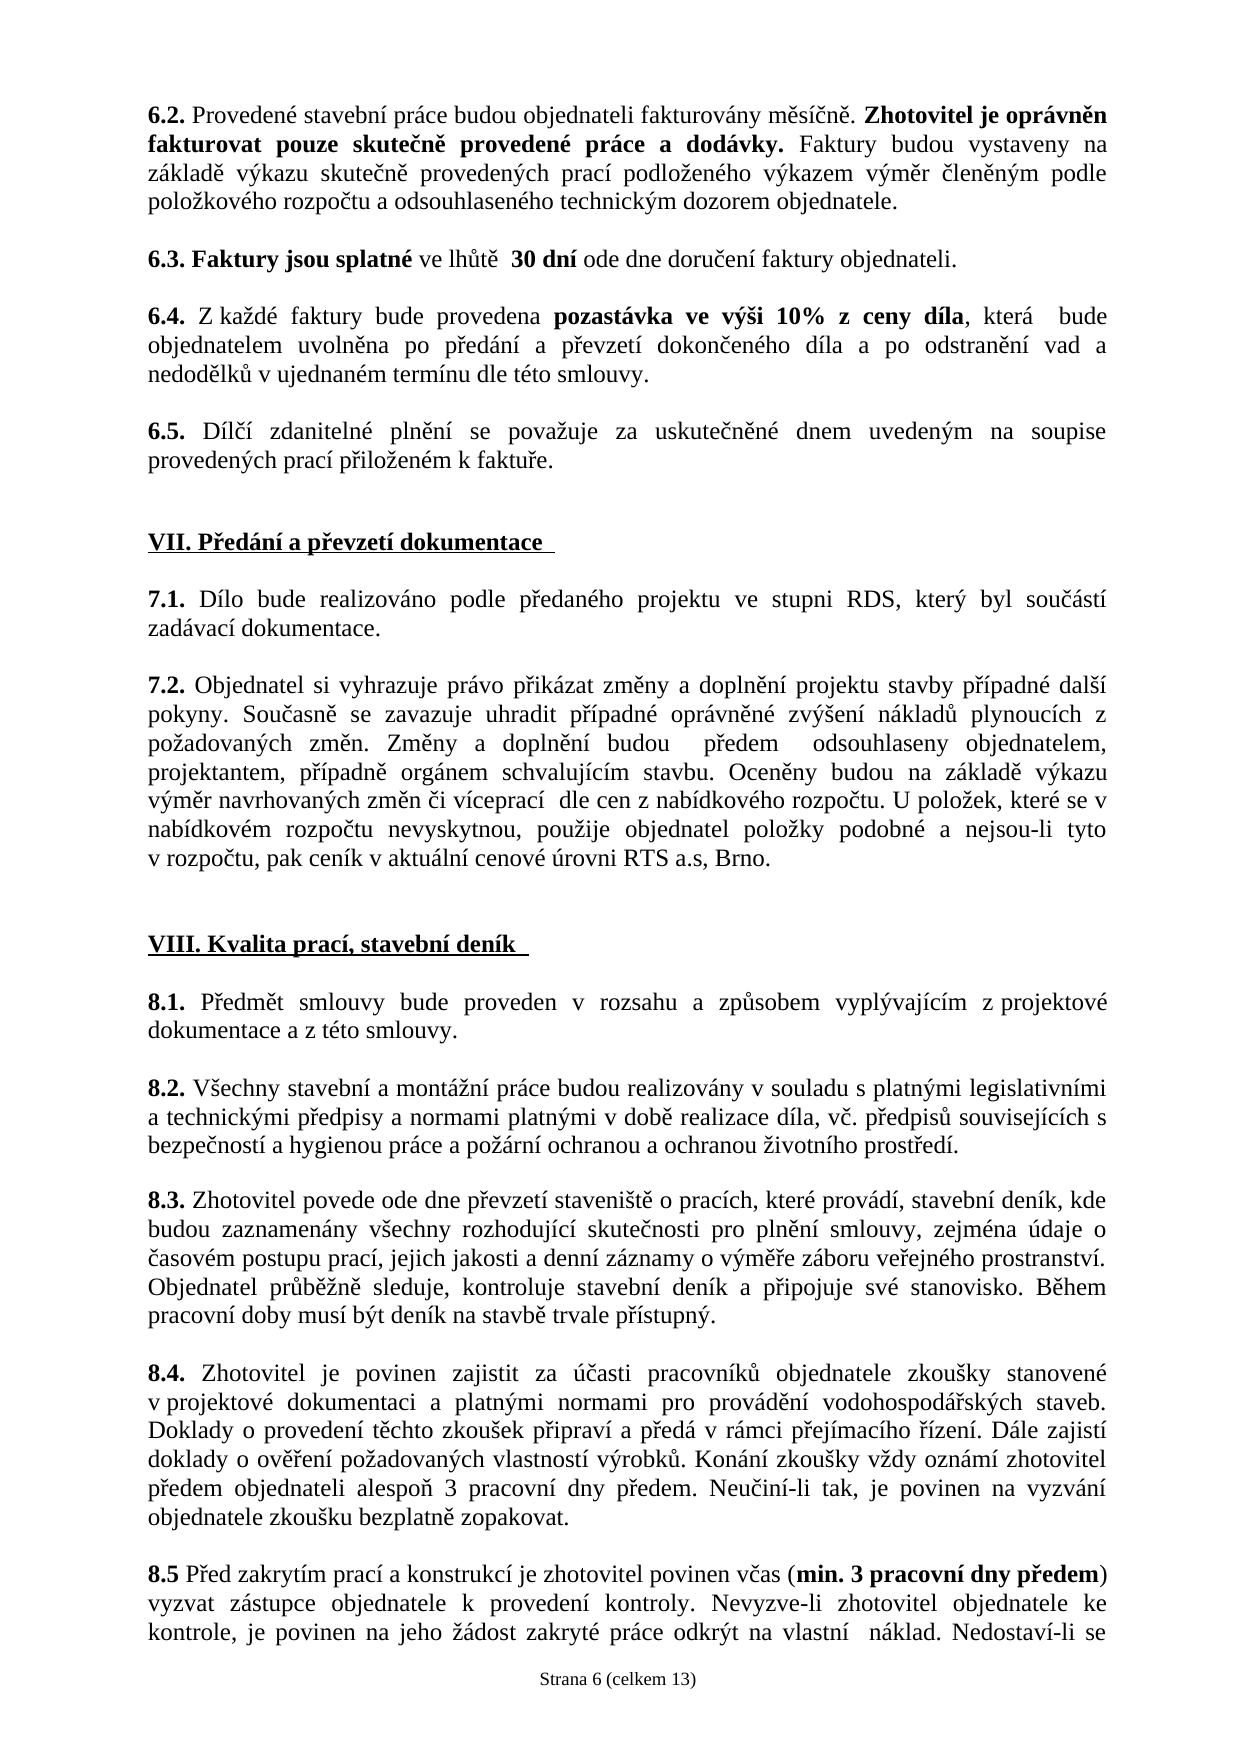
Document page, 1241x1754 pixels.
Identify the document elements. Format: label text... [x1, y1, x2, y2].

text 6.2. Provedené stavební práce budou objednateli fakturovány měsíčně. Zhotovitel je oprávněn fakturovat pouze skutečně provedené práce a dodávky. Faktury budou vystaveny na základě výkazu skutečně provedených prací podloženého výkazem výměr členěným podle položkového rozpočtu a odsouhlaseného technickým dozorem objednatele. [148, 100, 1107, 215]
text 6.4. Z každé faktury bude provedena pozastávka ve výši 10% z ceny díla, která bude objednatelem uvolněna po předání a převzetí dokončeného díla a po odstranění vad a nedodělků v ujednaném termínu dle této smlouvy. [148, 301, 1107, 388]
text 7.1. Dílo bude realizováno podle předaného projektu ve stupni RDS, který byl součástí zadávací dokumentace. [148, 584, 1107, 642]
text 6.3. Faktury jsou splatné ve lhůtě 30 dní ode dne doručení faktury objednateli. [148, 244, 1107, 273]
text 8.2. Všechny stavební a montážní práce budou realizovány v souladu s platnými legislativními a technickými předpisy a normami platnými v době realizace díla, vč. předpisů souvisejících s bezpečností a hygienou práce a požární ochranou a ochranou životního prostředí. [148, 1073, 1107, 1159]
text 8.4. Zhotovitel je povinen zajistit za účasti pracovníků objednatele zkoušky stanovené v projektové dokumentaci a platnými normami pro provádění vodohospodářských staveb. Doklady o provedení těchto zkoušek připraví a předá v rámci přejímacího řízení. Dále zajistí doklady o ověření požadovaných vlastností výrobků. Konání zkoušky vždy oznámí zhotovitel předem objednateli alespoň 3 pracovní dny předem. Neučiní-li tak, je povinen na vyzvání objednatele zkoušku bezplatně zopakovat. [148, 1358, 1107, 1530]
text 7.2. Objednatel si vyhrazuje právo přikázat změny a doplnění projektu stavby případné další pokyny. Současně se zavazuje uhradit případné oprávněné zvýšení nákladů plynoucích z požadovaných změn. Změny a doplnění budou předem odsouhlaseny objednatelem, projektantem, případně orgánem schvalujícím stavbu. Oceněny budou na základě výkazu výměr navrhovaných změn či víceprací dle cen z nabídkového rozpočtu. U položek, které se v nabídkovém rozpočtu nevyskytnou, použije objednatel položky podobné a nejsou-li tyto v rozpočtu, pak ceník v aktuální cenové úrovni RTS a.s, Brno. [148, 670, 1107, 872]
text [148, 1559, 1107, 1645]
subtitle VIII. Kvalita prací, stavební deník [148, 929, 1107, 958]
text 6.5. Dílčí zdanitelné plnění se považuje za uskutečněné dnem uvedeným na soupise provedených prací přiloženém k faktuře. [148, 416, 1107, 474]
text 8.1. Předmět smlouvy bude proveden v rozsahu a způsobem vyplývajícím z projektové dokumentace a z této smlouvy. [148, 987, 1107, 1044]
subtitle VII. Předání a převzetí dokumentace [148, 527, 1107, 555]
text 8.3. Zhotovitel povede ode dne převzetí staveniště o pracích, které provádí, stavební deník, kde budou zaznamenány všechny rozhodující skutečnosti pro plnění smlouvy, zejména údaje o časovém postupu prací, jejich jakosti a denní záznamy o výměře záboru veřejného prostranství. Objednatel průběžně sleduje, kontroluje stavební deník a připojuje své stanovisko. Během pracovní doby musí být deník na stavbě trvale přístupný. [148, 1185, 1107, 1329]
